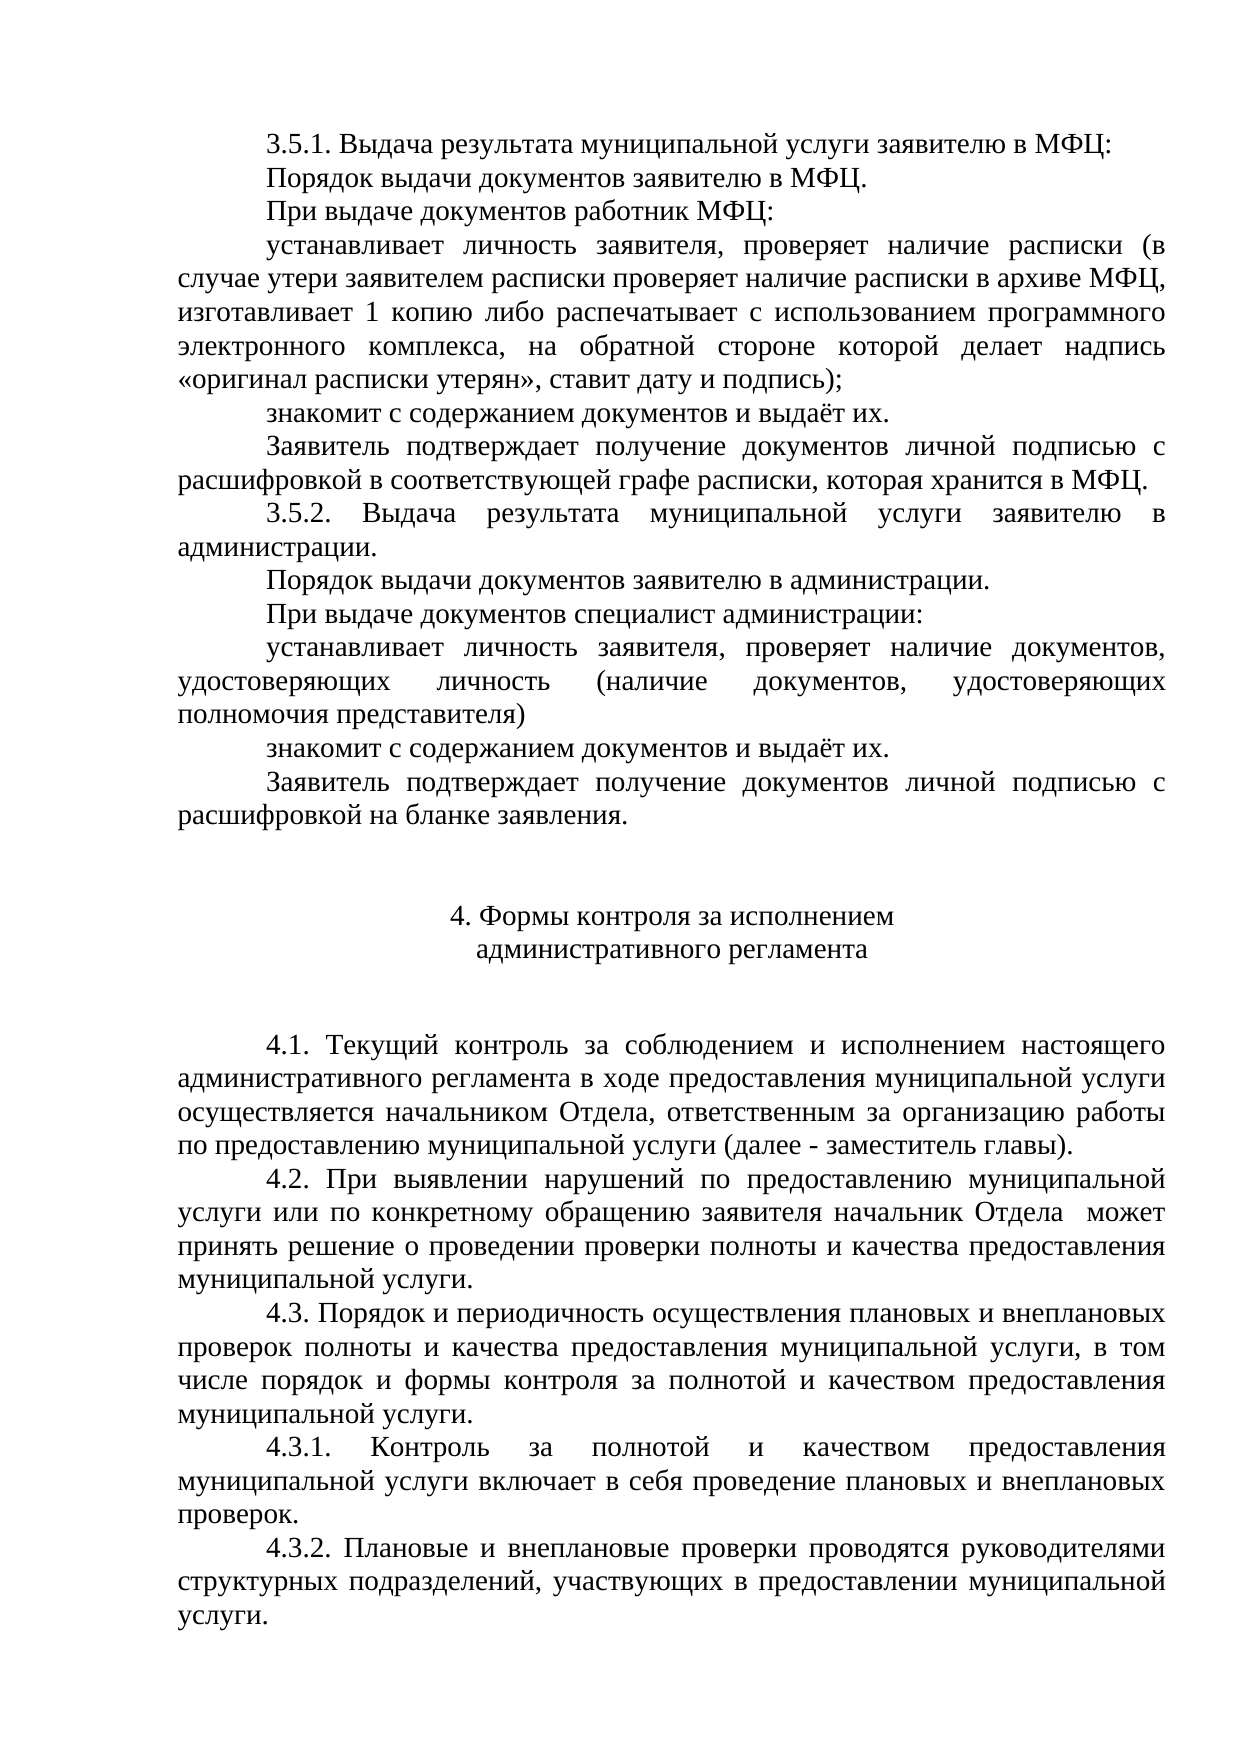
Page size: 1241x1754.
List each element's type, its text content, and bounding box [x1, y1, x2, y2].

text 4.1. Текущий контроль за соблюдением и исполнением настоящего административного регламента в ходе предоставления муниципальной услуги осуществляется начальником Отдела, ответственным за организацию работы по предоставлению муниципальной услуги (далее - заместитель главы). [177, 1027, 1167, 1161]
text При выдаче документов работник МФЦ: [177, 193, 1167, 227]
text устанавливает личность заявителя, проверяет наличие расписки (в случае утери заявителем расписки проверяет наличие расписки в архиве МФЦ, изготавливает 1 копию либо распечатывает с использованием программного электронного комплекса, на обратной стороне которой делает надпись «оригинал расписки утерян», ставит дату и подпись); [177, 227, 1167, 395]
text Порядок выдачи документов заявителю в МФЦ. [177, 160, 1167, 193]
text Заявитель подтверждает получение документов личной подписью с расшифровкой в соответствующей графе расписки, которая хранится в МФЦ. [177, 428, 1167, 495]
text 4.3.1. Контроль за полнотой и качеством предоставления муниципальной услуги включает в себя проведение плановых и внеплановых проверок. [177, 1429, 1167, 1530]
text знакомит с содержанием документов и выдаёт их. [177, 730, 1167, 764]
text 4. Формы контроля за исполнением [177, 898, 1167, 931]
text устанавливает личность заявителя, проверяет наличие документов, удостоверяющих личность (наличие документов, удостоверяющих полномочия представителя) [177, 629, 1167, 730]
text При выдаче документов специалист администрации: [177, 596, 1167, 629]
text 3.5.1. Выдача результата муниципальной услуги заявителю в МФЦ: [177, 126, 1167, 160]
text 4.3.2. Плановые и внеплановые проверки проводятся руководителями структурных подразделений, участвующих в предоставлении муниципальной услуги. [177, 1530, 1167, 1631]
text административного регламента [177, 931, 1167, 965]
text 3.5.2. Выдача результата муниципальной услуги заявителю в администрации. [177, 495, 1167, 562]
text Порядок выдачи документов заявителю в администрации. [177, 562, 1167, 596]
text 4.2. При выявлении нарушений по предоставлению муниципальной услуги или по конкретному обращению заявителя начальник Отдела может принять решение о проведении проверки полноты и качества предоставления муниципальной услуги. [177, 1161, 1167, 1295]
text знакомит с содержанием документов и выдаёт их. [177, 395, 1167, 428]
text Заявитель подтверждает получение документов личной подписью с расшифровкой на бланке заявления. [177, 764, 1167, 831]
text 4.3. Порядок и периодичность осуществления плановых и внеплановых проверок полноты и качества предоставления муниципальной услуги, в том числе порядок и формы контроля за полнотой и качеством предоставления муниципальной услуги. [177, 1295, 1167, 1429]
